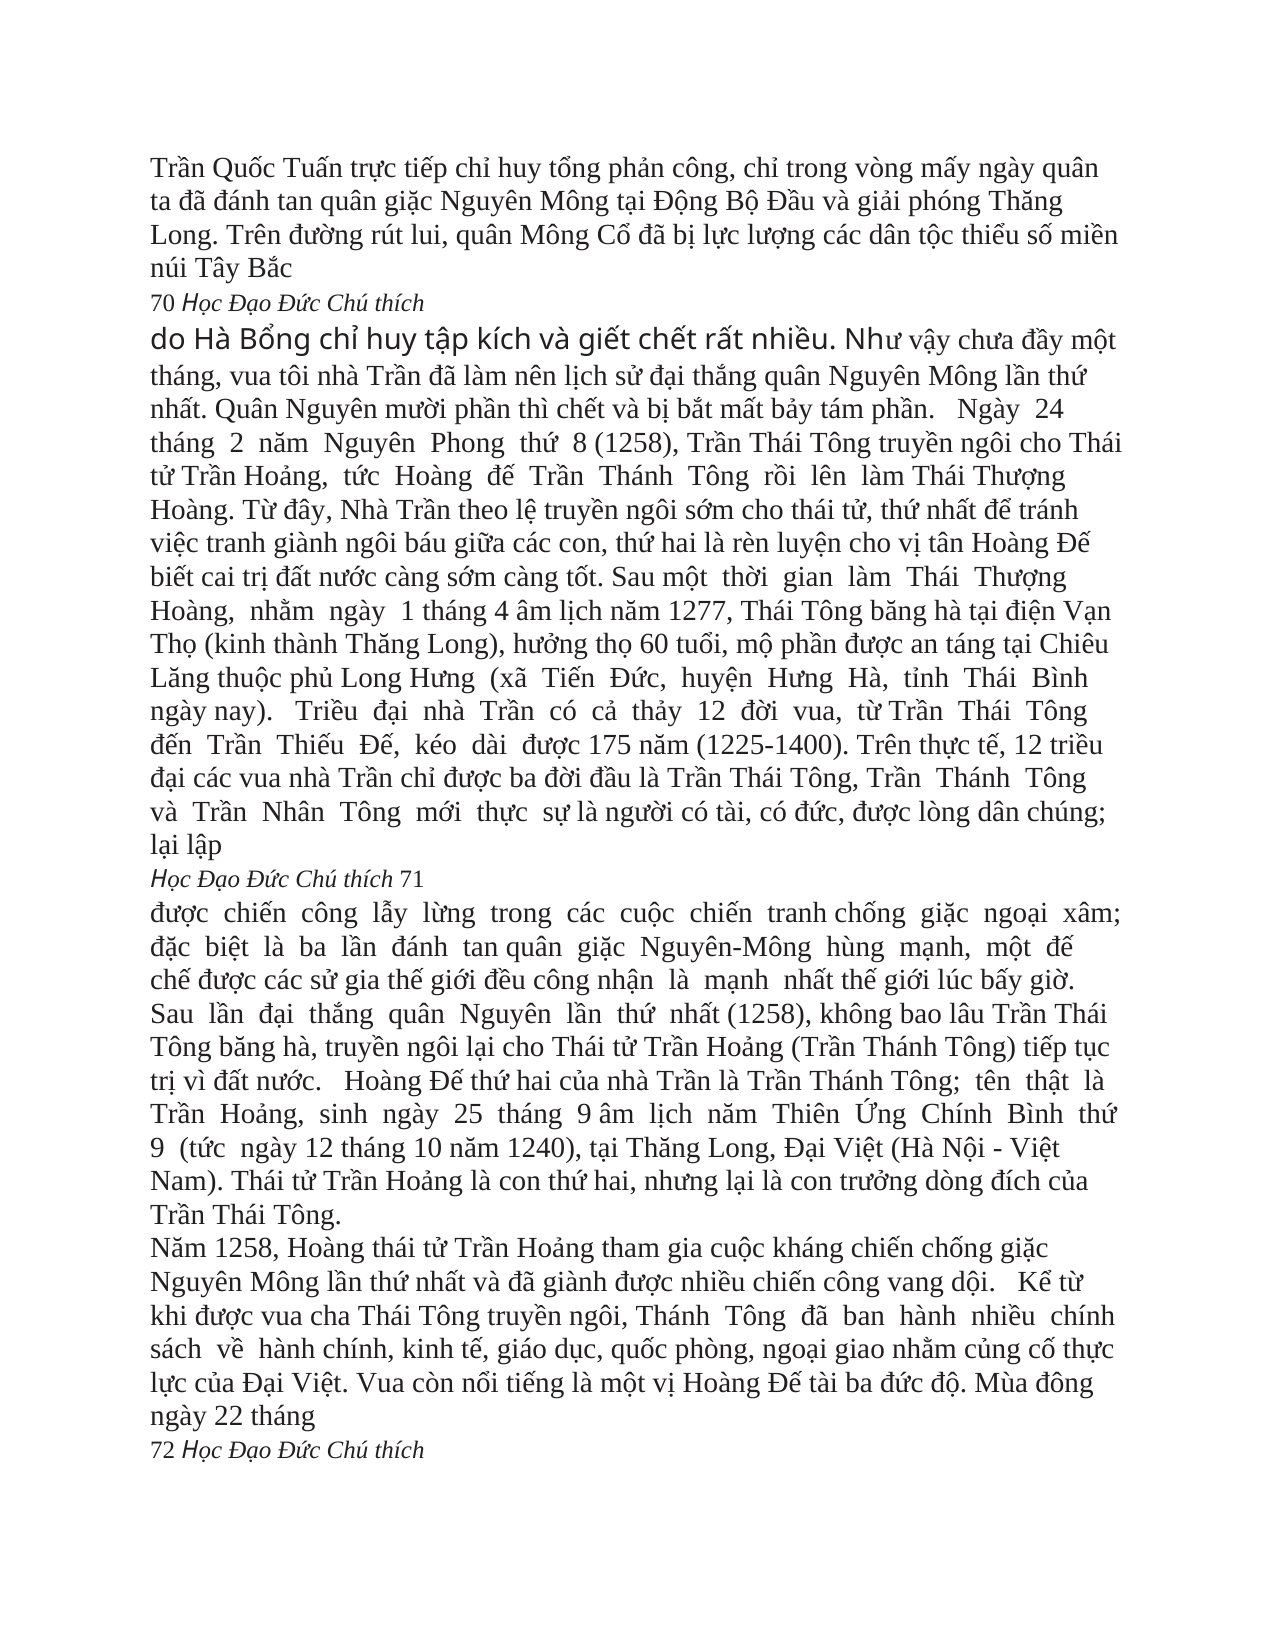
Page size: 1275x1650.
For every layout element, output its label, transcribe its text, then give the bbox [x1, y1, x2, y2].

text được chiến công lẫy lừng trong các cuộc chiến tranh chống giặc ngoại xâm; đặc biệt là ba lần đánh tan quân giặc Nguyên-Mông hùng mạnh, một đế chế được các sử gia thế giới đều công nhận là mạnh nhất thế giới lúc bấy giờ. Sau lần đại thắng quân Nguyên lần thứ nhất (1258), không bao lâu Trần Thái Tông băng hà, truyền ngôi lại cho Thái tử Trần Hoảng (Trần Thánh Tông) tiếp tục trị vì đất nước. Hoàng Đế thứ hai của nhà Trần là Trần Thánh Tông; tên thật là Trần Hoảng, sinh ngày 25 tháng 9 âm lịch năm Thiên Ứng Chính Bình thứ 9 (tức ngày 12 tháng 10 năm 1240), tại Thăng Long, Đại Việt (Hà Nội - Việt Nam). Thái tử Trần Hoảng là con thứ hai, nhưng lại là con trưởng dòng đích của Trần Thái Tông. [150, 895, 1125, 1231]
text Học Đạo Đức Chú thích 71 [150, 861, 1125, 895]
text 70 Học Đạo Đức Chú thích [150, 284, 1125, 318]
text 72 Học Đạo Đức Chú thích [150, 1432, 1125, 1466]
text Năm 1258, Hoàng thái tử Trần Hoảng tham gia cuộc kháng chiến chống giặc Nguyên Mông lần thứ nhất và đã giành được nhiều chiến công vang dội. Kể từ khi được vua cha Thái Tông truyền ngôi, Thánh Tông đã ban hành nhiều chính sách về hành chính, kinh tế, giáo dục, quốc phòng, ngoại giao nhằm củng cố thực lực của Đại Việt. Vua còn nổi tiếng là một vị Hoàng Đế tài ba đức độ. Mùa đông ngày 22 tháng [150, 1231, 1125, 1432]
text do Hà Bổng chỉ huy tập kích và giết chết rất nhiều. Như vậy chưa đầy một tháng, vua tôi nhà Trần đã làm nên lịch sử đại thắng quân Nguyên Mông lần thứ nhất. Quân Nguyên mười phần thì chết và bị bắt mất bảy tám phần. Ngày 24 tháng 2 năm Nguyên Phong thứ 8 (1258), Trần Thái Tông truyền ngôi cho Thái tử Trần Hoảng, tức Hoàng đế Trần Thánh Tông rồi lên làm Thái Thượng Hoàng. Từ đây, Nhà Trần theo lệ truyền ngôi sớm cho thái tử, thứ nhất để tránh việc tranh giành ngôi báu giữa các con, thứ hai là rèn luyện cho vị tân Hoàng Đế biết cai trị đất nước càng sớm càng tốt. Sau một thời gian làm Thái Thượng Hoàng, nhằm ngày 1 tháng 4 âm lịch năm 1277, Thái Tông băng hà tại điện Vạn Thọ (kinh thành Thăng Long), hưởng thọ 60 tuổi, mộ phần được an táng tại Chiêu Lăng thuộc phủ Long Hưng (xã Tiến Đức, huyện Hưng Hà, tỉnh Thái Bình ngày nay). Triều đại nhà Trần có cả thảy 12 đời vua, từ Trần Thái Tông đến Trần Thiếu Đế, kéo dài được 175 năm (1225-1400). Trên thực tế, 12 triều đại các vua nhà Trần chỉ được ba đời đầu là Trần Thái Tông, Trần Thánh Tông và Trần Nhân Tông mới thực sự là người có tài, có đức, được lòng dân chúng; lại lập [150, 318, 1125, 861]
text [150, 150, 1125, 284]
